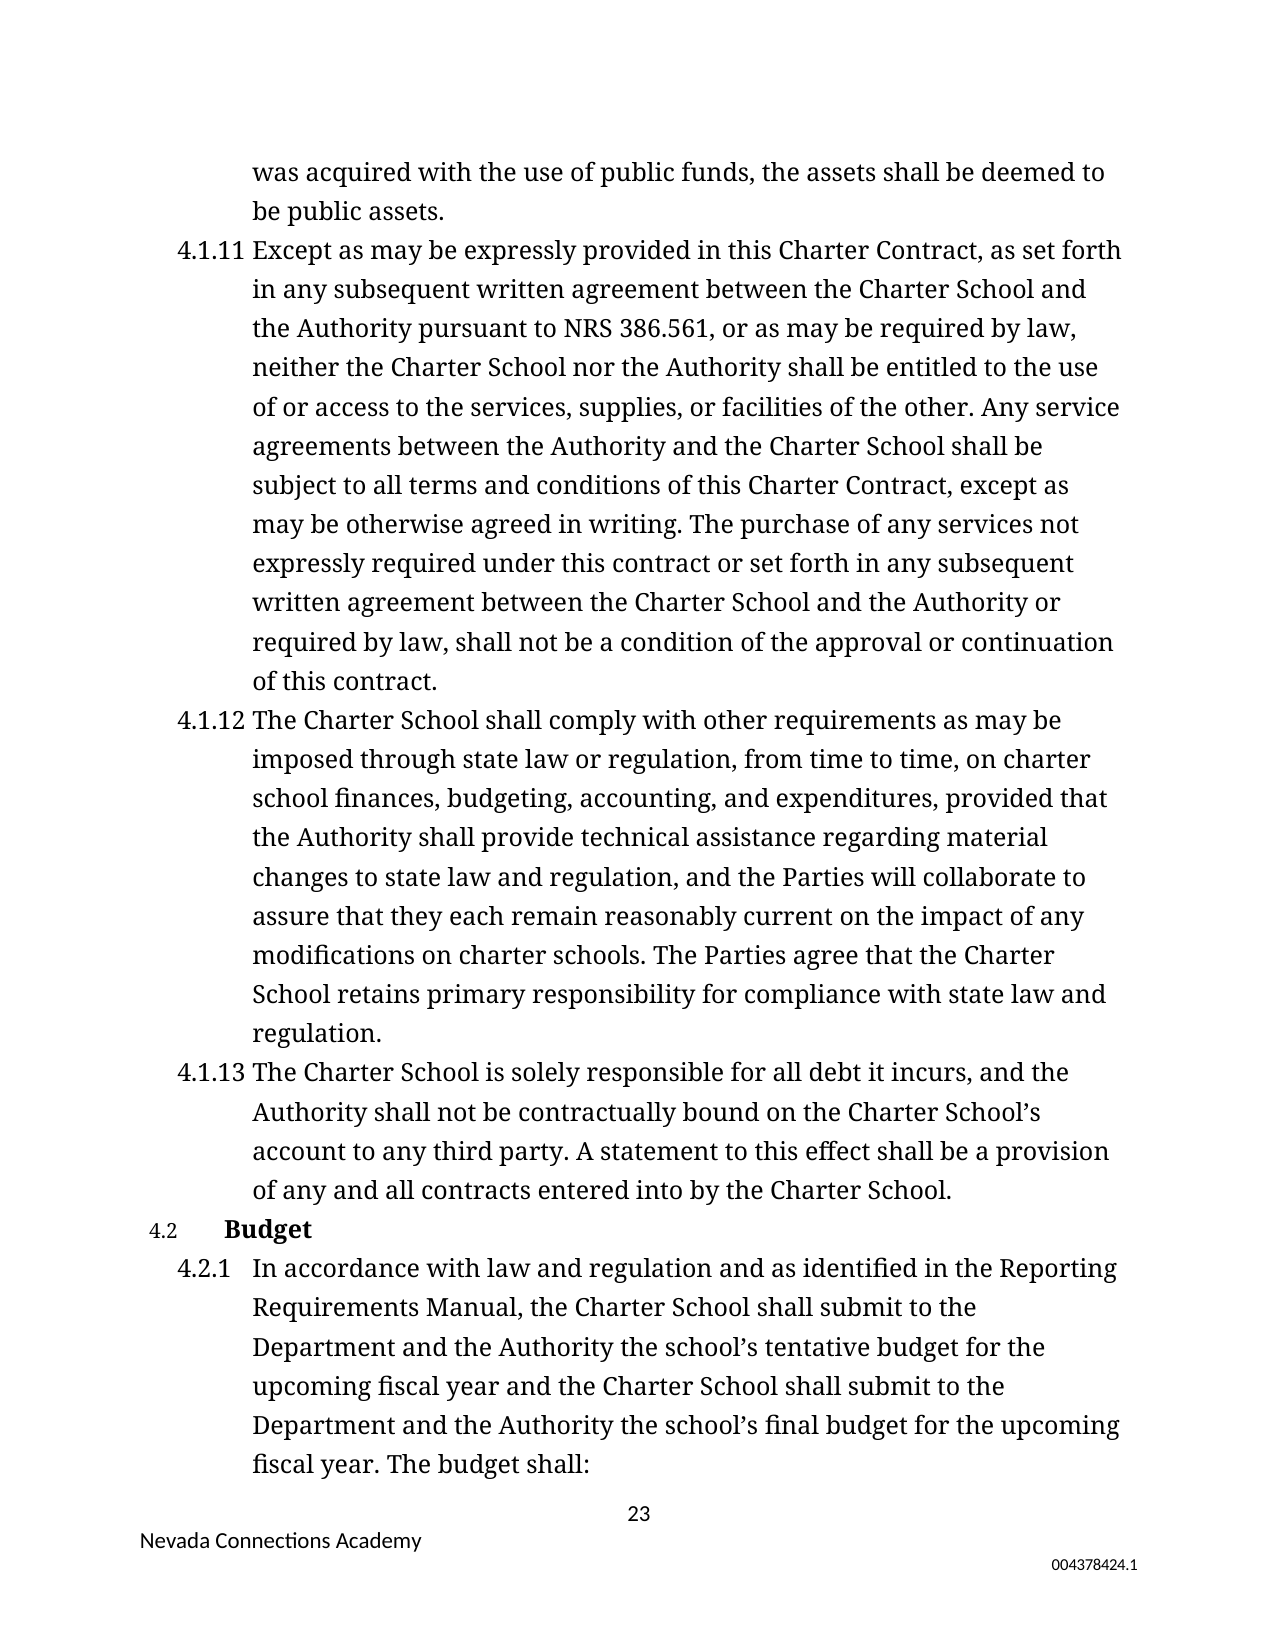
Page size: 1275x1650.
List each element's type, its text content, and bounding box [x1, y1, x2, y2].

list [177, 154, 1125, 227]
list Except as may be expressly provided in this Charter Contract, as set forth in any subsequent written agreement between the Charter School and the Authority pursuant to NRS 386.561, or as may be required by law, neither the Charter School nor the Authority shall be entitled to the use of or access to the services, supplies, or facilities of the other. Any service agreements between the Authority and the Charter School shall be subject to all terms and conditions of this Charter Contract, except as may be otherwise agreed in writing. The purchase of any services not expressly required under this contract or set forth in any subsequent written agreement between the Charter School and the Authority or required by law, shall not be a condition of the approval or continuation of this contract. [177, 232, 1125, 697]
list The Charter School is solely responsible for all debt it incurs, and the Authority shall not be contractually bound on the Charter School’s account to any third party. A statement to this effect shall be a provision of any and all contracts entered into by the Charter School. [177, 1055, 1125, 1207]
list Budget [149, 1212, 1125, 1246]
list In accordance with law and regulation and as identified in the Reporting Requirements Manual, the Charter School shall submit to the Department and the Authority the school’s tentative budget for the upcoming fiscal year and the Charter School shall submit to the Department and the Authority the school’s final budget for the upcoming fiscal year. The budget shall: [177, 1251, 1125, 1481]
list The Charter School shall comply with other requirements as may be imposed through state law or regulation, from time to time, on charter school finances, budgeting, accounting, and expenditures, provided that the Authority shall provide technical assistance regarding material changes to state law and regulation, and the Parties will collaborate to assure that they each remain reasonably current on the impact of any modifications on charter schools. The Parties agree that the Charter School retains primary responsibility for compliance with state law and regulation. [177, 702, 1125, 1050]
